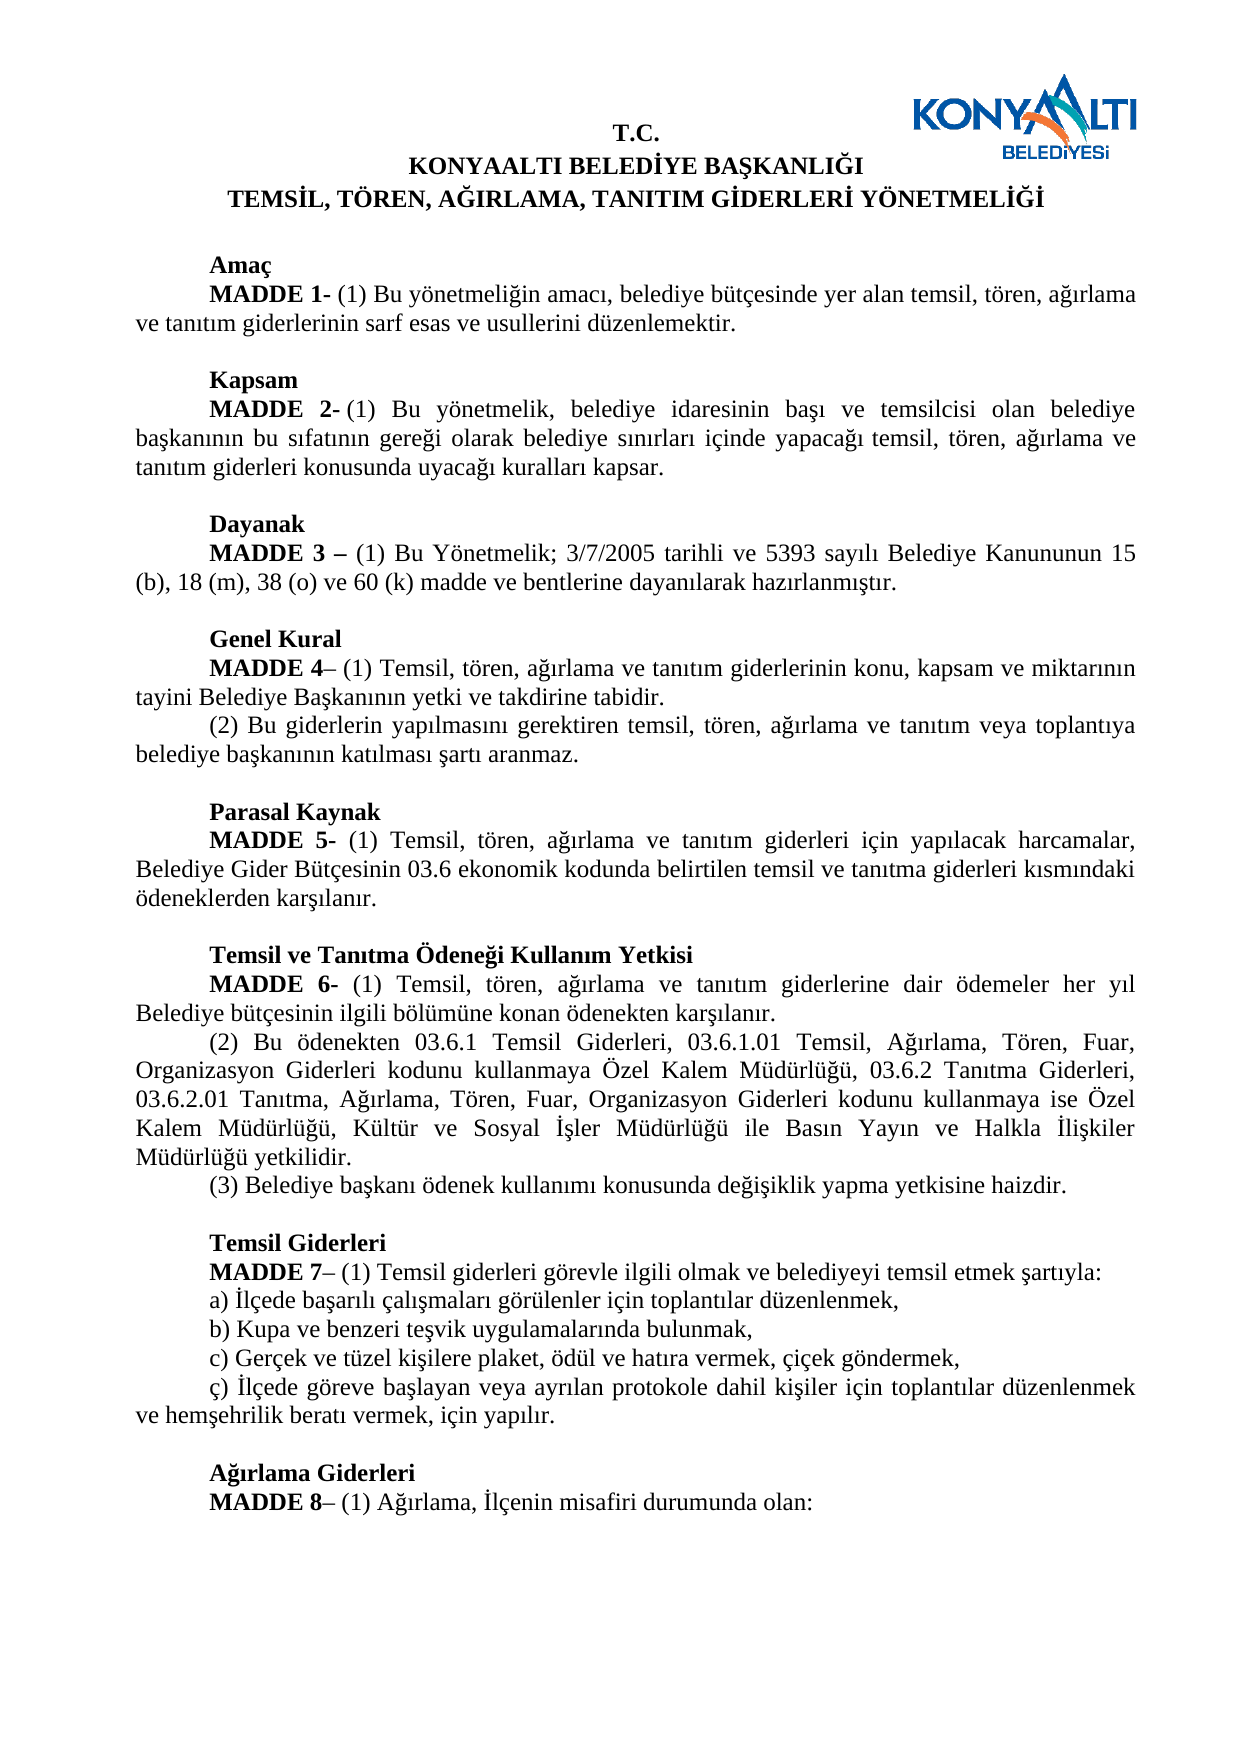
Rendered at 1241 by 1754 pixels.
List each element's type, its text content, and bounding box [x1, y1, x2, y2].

text Temsil ve Tanıtma Ödeneği Kullanım Yetkisi [135, 940, 1137, 969]
text Parasal Kaynak [135, 797, 1137, 825]
text Amaç [135, 250, 1137, 279]
text KONYAALTI BELEDİYE BAŞKANLIĞI [135, 151, 1137, 180]
text MADDE 6- (1) Temsil, tören, ağırlama ve tanıtım giderlerine dair ödemeler her yıl Belediye bütçesinin ilgili bölümüne konan ödenekten karşılanır. [135, 969, 1137, 1027]
text (3) Belediye başkanı ödenek kullanımı konusunda değişiklik yapma yetkisine haizdir. [135, 1170, 1137, 1199]
text b) Kupa ve benzeri teşvik uygulamalarında bulunmak, [135, 1314, 1137, 1343]
text Temsil Giderleri [135, 1228, 1137, 1257]
text a) İlçede başarılı çalışmaları görülenler için toplantılar düzenlenmek, [135, 1285, 1137, 1314]
text MADDE 4– (1) Temsil, tören, ağırlama ve tanıtım giderlerinin konu, kapsam ve miktarının tayini Belediye Başkanının yetki ve takdirine tabidir. [135, 653, 1137, 710]
picture [913, 74, 1137, 118]
text MADDE 7– (1) Temsil giderleri görevle ilgili olmak ve belediyeyi temsil etmek şartıyla: [135, 1257, 1137, 1285]
text MADDE 5- (1) Temsil, tören, ağırlama ve tanıtım giderleri için yapılacak harcamalar, Belediye Gider Bütçesinin 03.6 ekonomik kodunda belirtilen temsil ve tanıtma giderleri kısmındaki ödeneklerden karşılanır. [135, 825, 1137, 912]
text T.C. [135, 118, 1137, 147]
text Dayanak [135, 509, 1137, 538]
text Genel Kural [135, 624, 1137, 653]
text MADDE 2- (1) Bu yönetmelik, belediye idaresinin başı ve temsilcisi olan belediye başkanının bu sıfatının gereği olarak belediye sınırları içinde yapacağı temsil, tören, ağırlama ve tanıtım giderleri konusunda uyacağı kuralları kapsar. [135, 394, 1137, 480]
text c) Gerçek ve tüzel kişilere plaket, ödül ve hatıra vermek, çiçek göndermek, [135, 1343, 1137, 1372]
text Ağırlama Giderleri [135, 1458, 1137, 1487]
text ç) İlçede göreve başlayan veya ayrılan protokole dahil kişiler için toplantılar düzenlenmek ve hemşehrilik beratı vermek, için yapılır. [135, 1372, 1137, 1429]
text Kapsam [135, 365, 1137, 394]
text TEMSİL, TÖREN, AĞIRLAMA, TANITIM GİDERLERİ YÖNETMELİĞİ [135, 184, 1137, 213]
text MADDE 8– (1) Ağırlama, İlçenin misafiri durumunda olan: [135, 1487, 1137, 1515]
text (2) Bu ödenekten 03.6.1 Temsil Giderleri, 03.6.1.01 Temsil, Ağırlama, Tören, Fuar, Organizasyon Giderleri kodunu kullanmaya Özel Kalem Müdürlüğü, 03.6.2 Tanıtma Giderleri, 03.6.2.01 Tanıtma, Ağırlama, Tören, Fuar, Organizasyon Giderleri kodunu kullanmaya ise Özel Kalem Müdürlüğü, Kültür ve Sosyal İşler Müdürlüğü ile Basın Yayın ve Halkla İlişkiler Müdürlüğü yetkilidir. [135, 1027, 1137, 1170]
text MADDE 3 – (1) Bu Yönetmelik; 3/7/2005 tarihli ve 5393 sayılı Belediye Kanununun 15 (b), 18 (m), 38 (o) ve 60 (k) madde ve bentlerine dayanılarak hazırlanmıştır. [135, 538, 1137, 595]
text (2) Bu giderlerin yapılmasını gerektiren temsil, tören, ağırlama ve tanıtım veya toplantıya belediye başkanının katılması şartı aranmaz. [135, 710, 1137, 768]
picture [913, 147, 1137, 151]
text MADDE 1- (1) Bu yönetmeliğin amacı, belediye bütçesinde yer alan temsil, tören, ağırlama ve tanıtım giderlerinin sarf esas ve usullerini düzenlemektir. [135, 279, 1137, 337]
